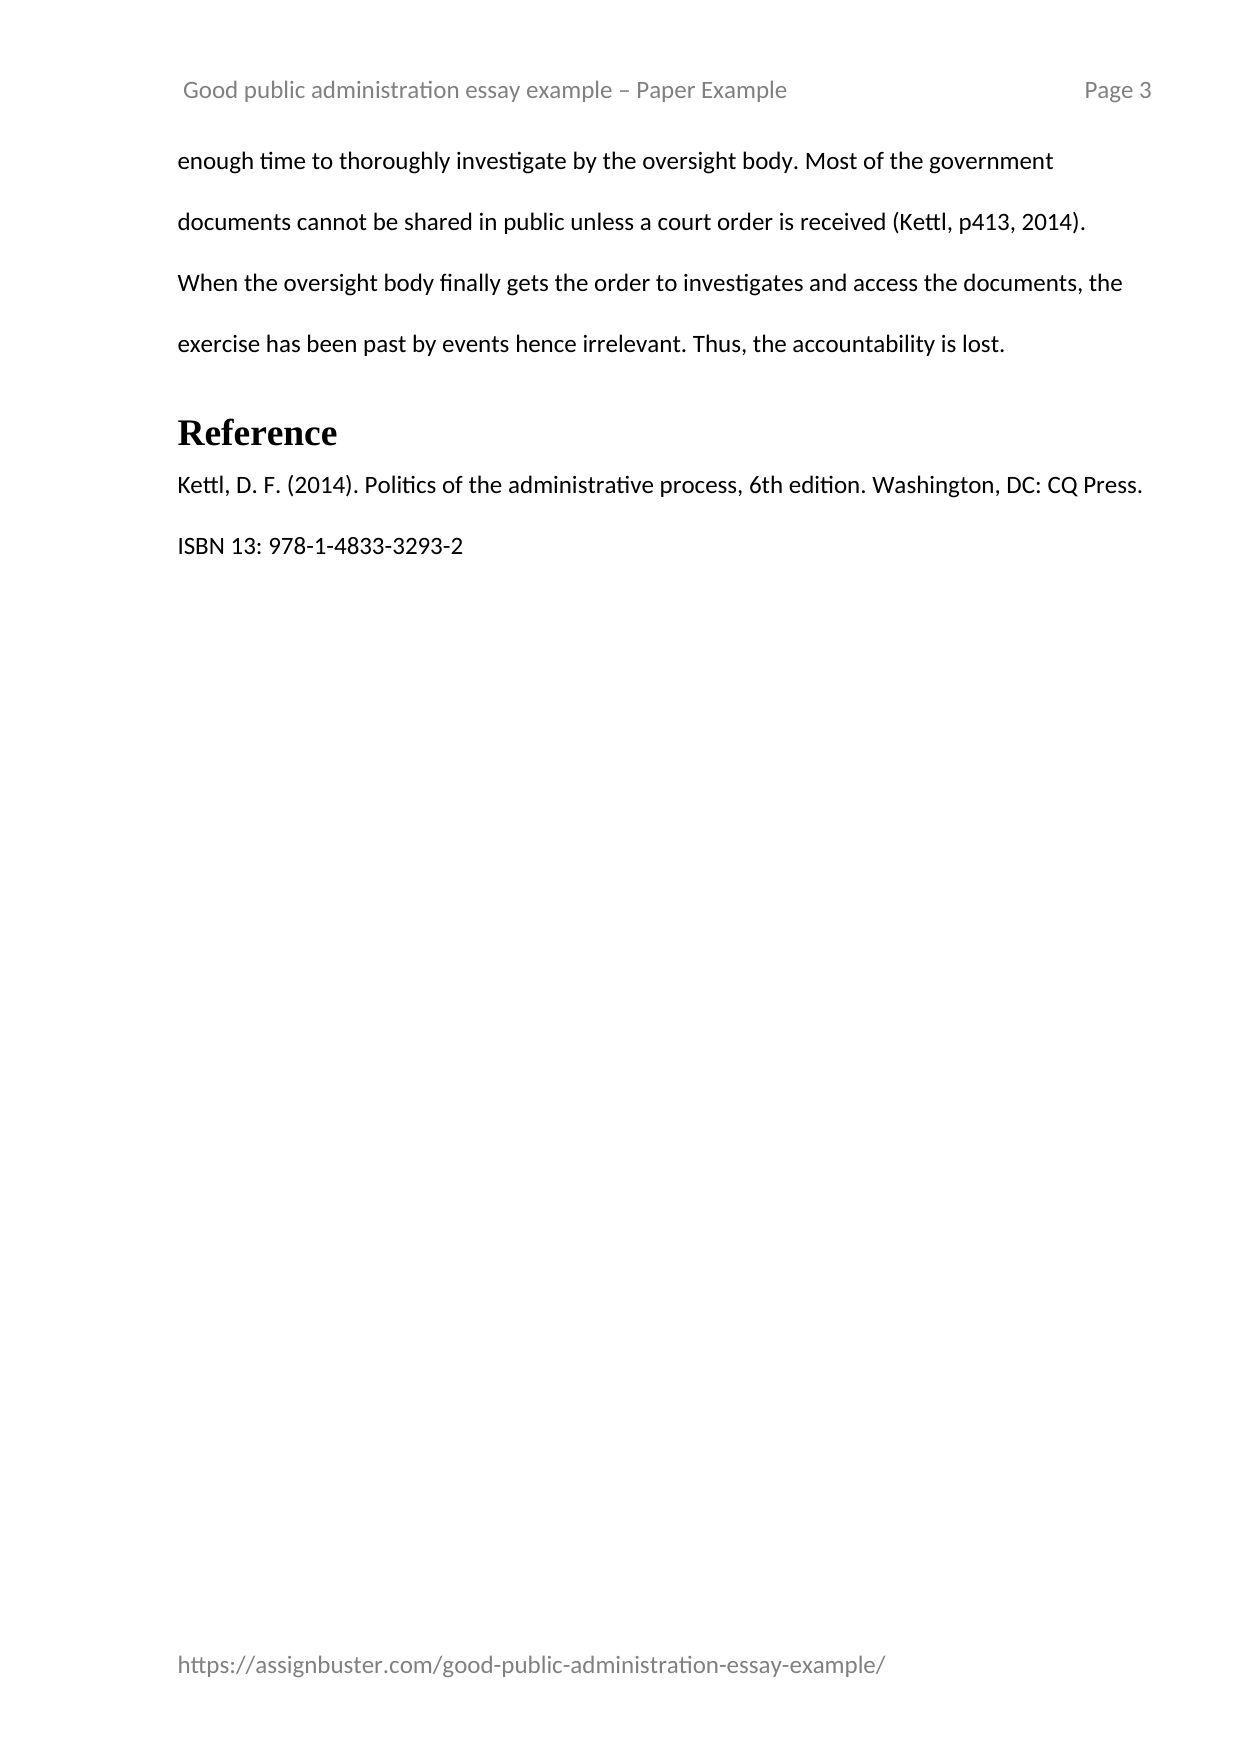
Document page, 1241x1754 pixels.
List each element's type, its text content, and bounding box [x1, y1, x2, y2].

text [177, 145, 1152, 359]
subtitle Reference [177, 410, 1152, 453]
text Kettl, D. F. (2014). Politics of the administrative process, 6th edition. Washington, DC: CQ Press. ISBN 13: 978-1-4833-3293-2 [177, 469, 1152, 561]
